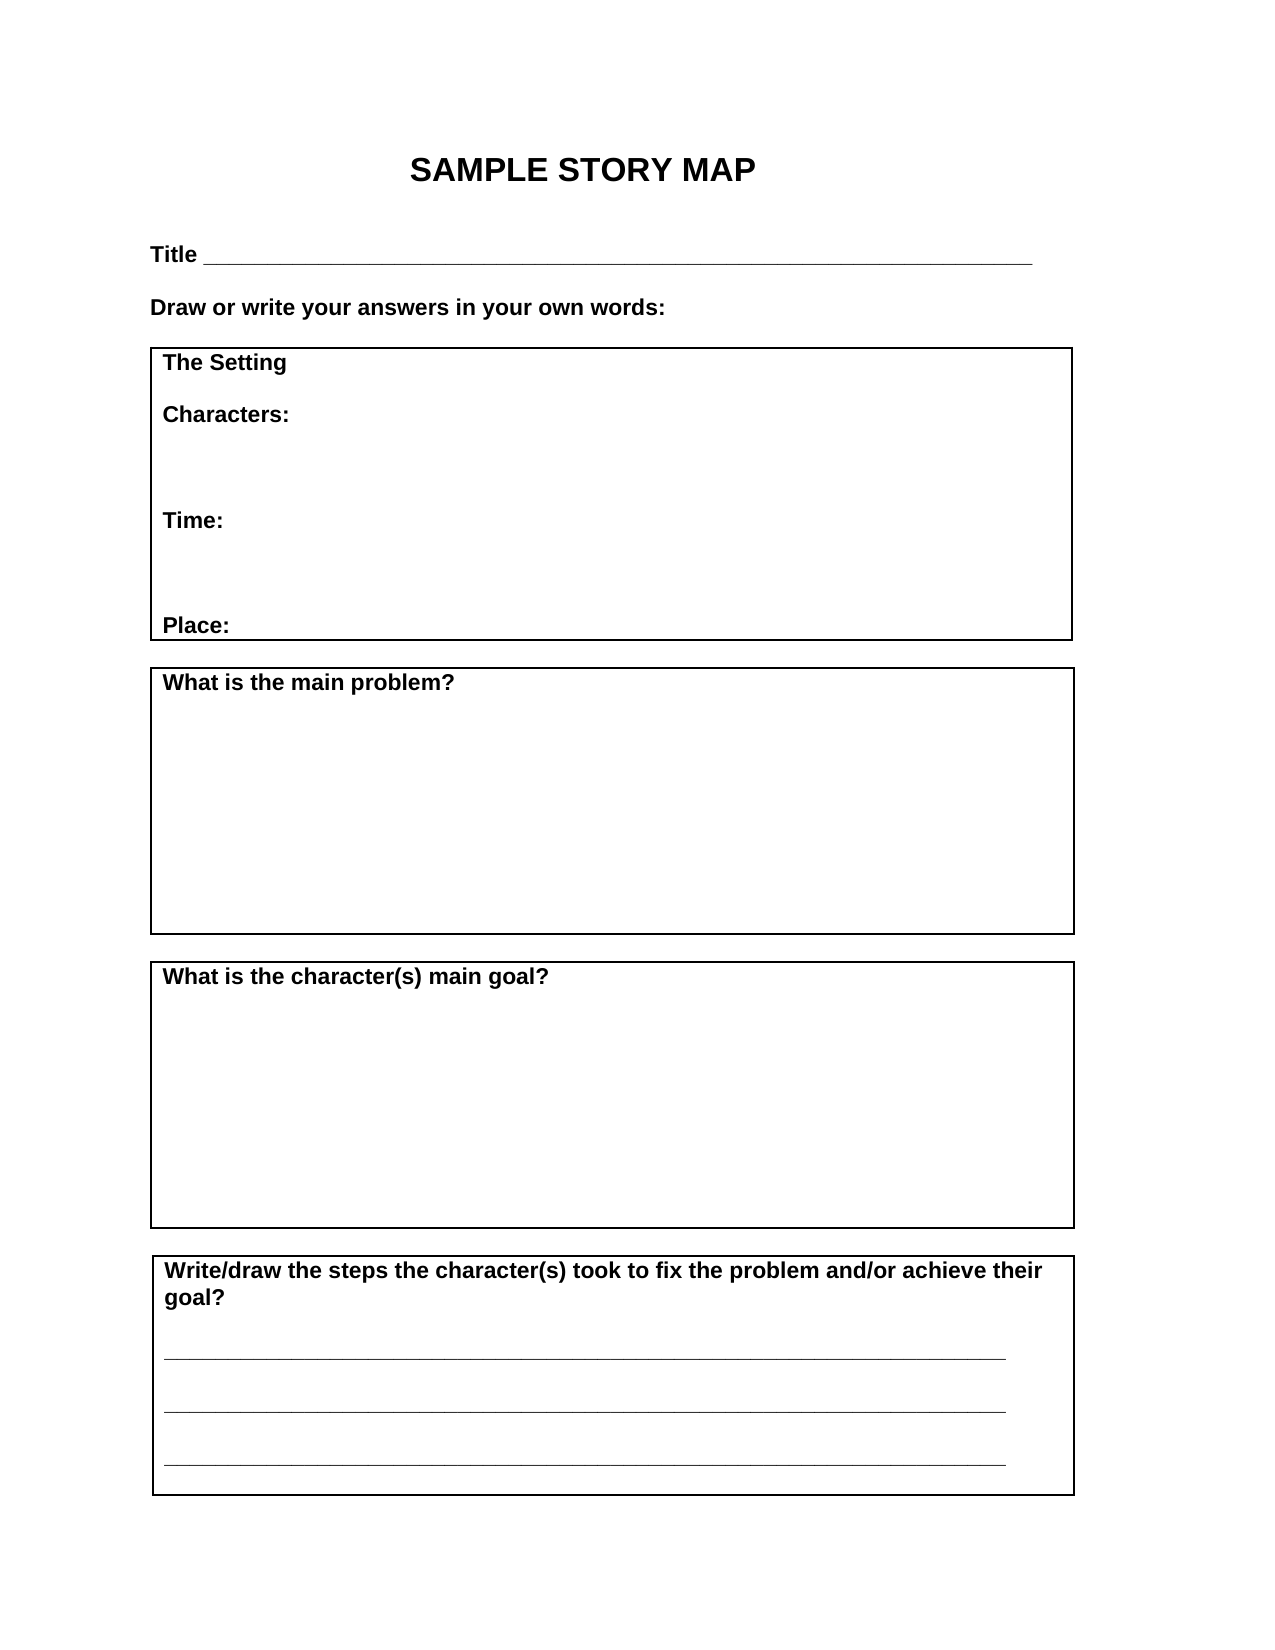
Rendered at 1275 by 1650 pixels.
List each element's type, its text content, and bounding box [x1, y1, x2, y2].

table_header What is the main problem? [152, 669, 1073, 933]
text Draw or write your answers in your own words: [150, 294, 1125, 320]
text SAMPLE STORY MAP [150, 150, 1125, 188]
text Title _________________________________________________________________ [150, 241, 1125, 267]
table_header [154, 1257, 1073, 1494]
table_header What is the character(s) main goal? [152, 963, 1073, 1227]
table_header The Setting Characters: Time: Place: [152, 349, 1071, 638]
